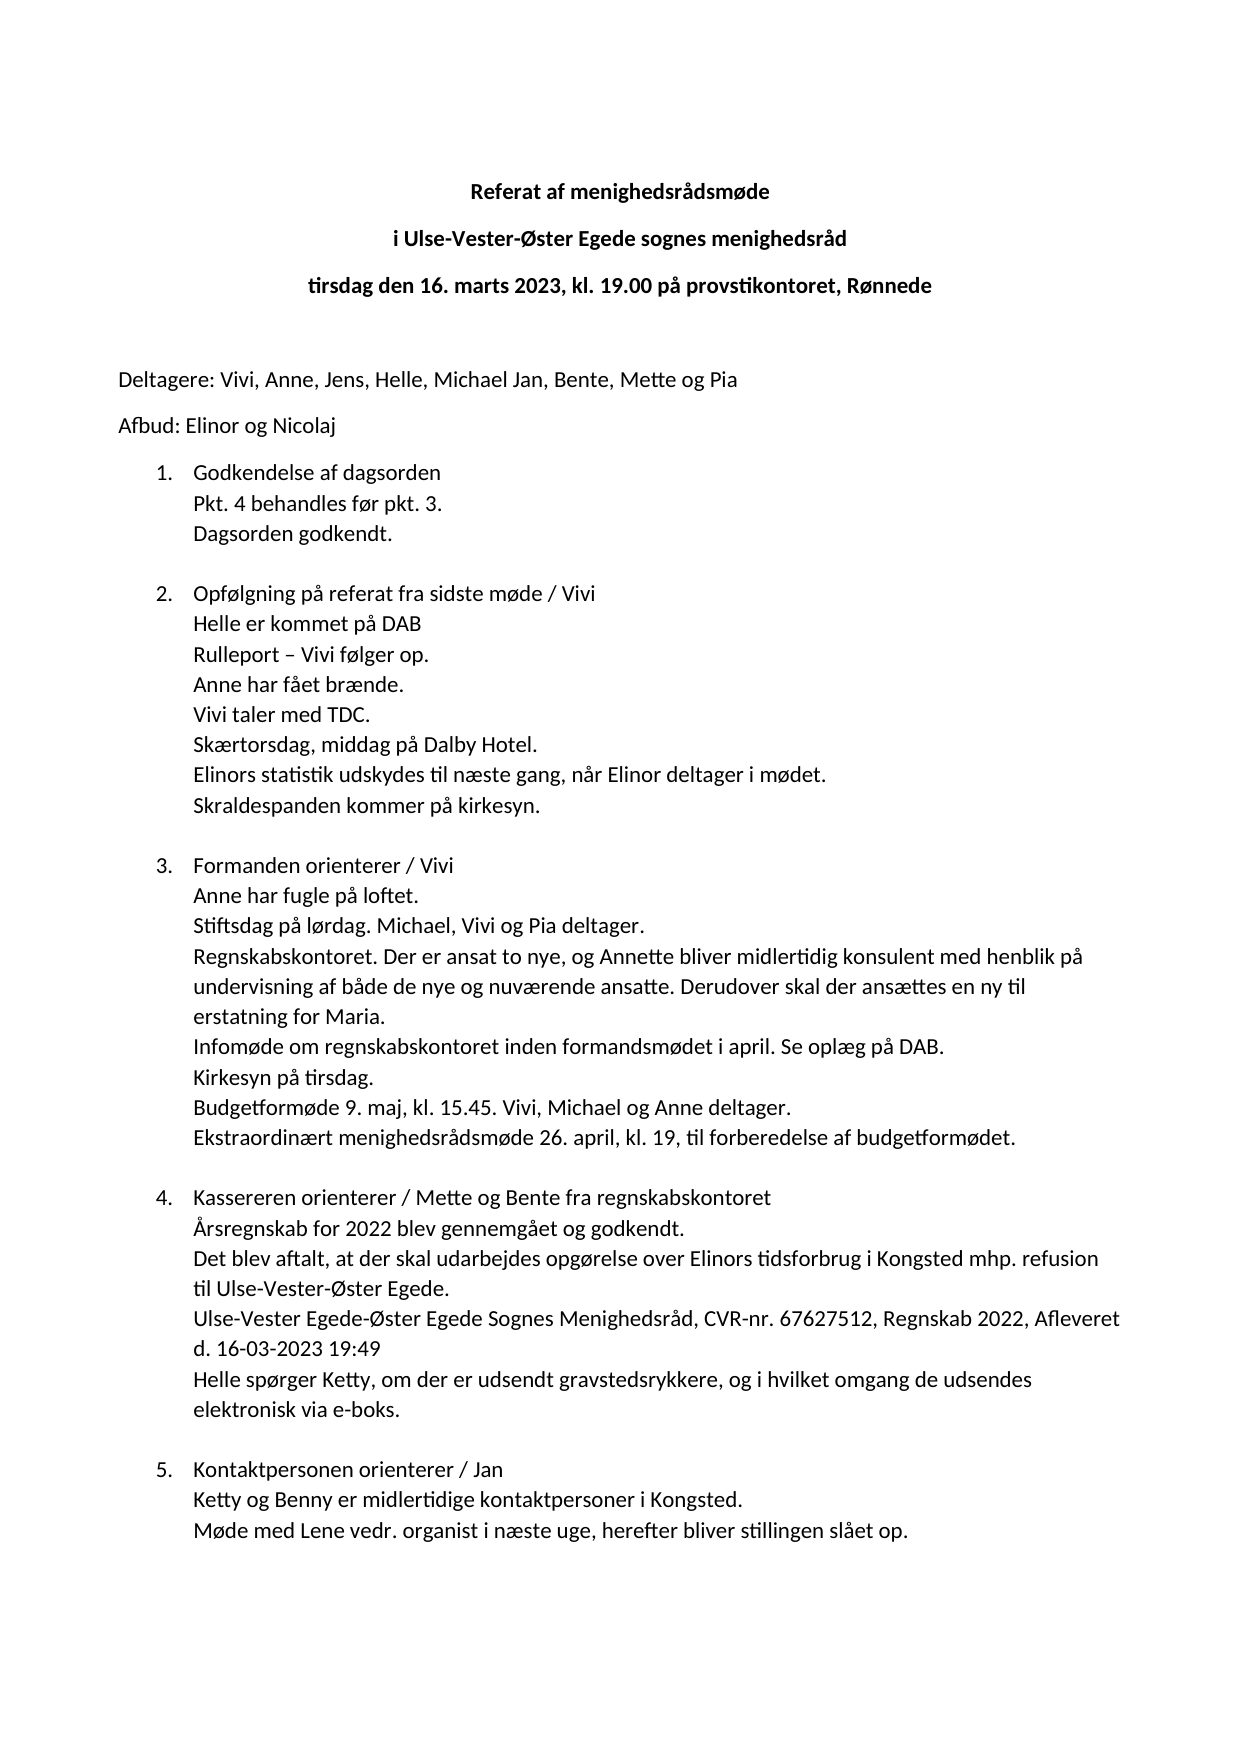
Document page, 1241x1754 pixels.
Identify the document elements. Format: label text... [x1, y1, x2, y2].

list Dagsorden godkendt. [193, 519, 1122, 547]
list Kassereren orienterer / Mette og Bente fra regnskabskontoret [156, 1183, 1122, 1211]
list Formanden orienterer / Vivi [156, 851, 1122, 879]
list Skærtorsdag, middag på Dalby Hotel. Elinors statistik udskydes til næste gang, når Elinor deltager i mødet. [193, 730, 1122, 788]
list Vivi taler med TDC. [193, 700, 1122, 728]
list Helle er kommet på DAB [193, 609, 1122, 637]
list Godkendelse af dagsorden [156, 458, 1122, 486]
list Kontaktpersonen orienterer / Jan [156, 1455, 1122, 1483]
list Kirkesyn på tirsdag. [193, 1063, 1122, 1091]
list Rulleport – Vivi følger op. [193, 640, 1122, 668]
text i Ulse-Vester-Øster Egede sognes menighedsråd [118, 224, 1122, 252]
list Årsregnskab for 2022 blev gennemgået og godkendt. Det blev aftalt, at der skal udarbejdes opgørelse over Elinors tidsforbrug i Kongsted mhp. refusion til Ulse-Vester-Øster Egede. [193, 1214, 1122, 1302]
list Regnskabskontoret. Der er ansat to nye, og Annette bliver midlertidig konsulent med henblik på undervisning af både de nye og nuværende ansatte. Derudover skal der ansættes en ny til erstatning for Maria. [193, 942, 1122, 1030]
list Skraldespanden kommer på kirkesyn. [193, 791, 1122, 819]
text Deltagere: Vivi, Anne, Jens, Helle, Michael Jan, Bente, Mette og Pia [118, 365, 1122, 393]
list Opfølgning på referat fra sidste møde / Vivi [156, 579, 1122, 607]
list Helle spørger Ketty, om der er udsendt gravstedsrykkere, og i hvilket omgang de udsendes elektronisk via e-boks. [193, 1365, 1122, 1423]
list Ekstraordinært menighedsrådsmøde 26. april, kl. 19, til forberedelse af budgetformødet. [193, 1123, 1122, 1181]
list Ketty og Benny er midlertidige kontaktpersoner i Kongsted. Møde med Lene vedr. organist i næste uge, herefter bliver stillingen slået op. [193, 1486, 1122, 1544]
text Referat af menighedsrådsmøde [118, 177, 1122, 205]
list Anne har fået brænde. [193, 670, 1122, 698]
list Budgetformøde 9. maj, kl. 15.45. Vivi, Michael og Anne deltager. [193, 1093, 1122, 1121]
list Anne har fugle på loftet. [193, 881, 1122, 909]
list Ulse-Vester Egede-Øster Egede Sognes Menighedsråd, CVR-nr. 67627512, Regnskab 2022, Afleveret d. 16-03-2023 19:49 [193, 1304, 1122, 1362]
text Afbud: Elinor og Nicolaj [118, 412, 1122, 439]
list Stiftsdag på lørdag. Michael, Vivi og Pia deltager. [193, 912, 1122, 939]
text tirsdag den 16. marts 2023, kl. 19.00 på provstikontoret, Rønnede [118, 271, 1122, 299]
list Pkt. 4 behandles før pkt. 3. [193, 489, 1122, 517]
list Infomøde om regnskabskontoret inden formandsmødet i april. Se oplæg på DAB. [193, 1032, 1122, 1060]
